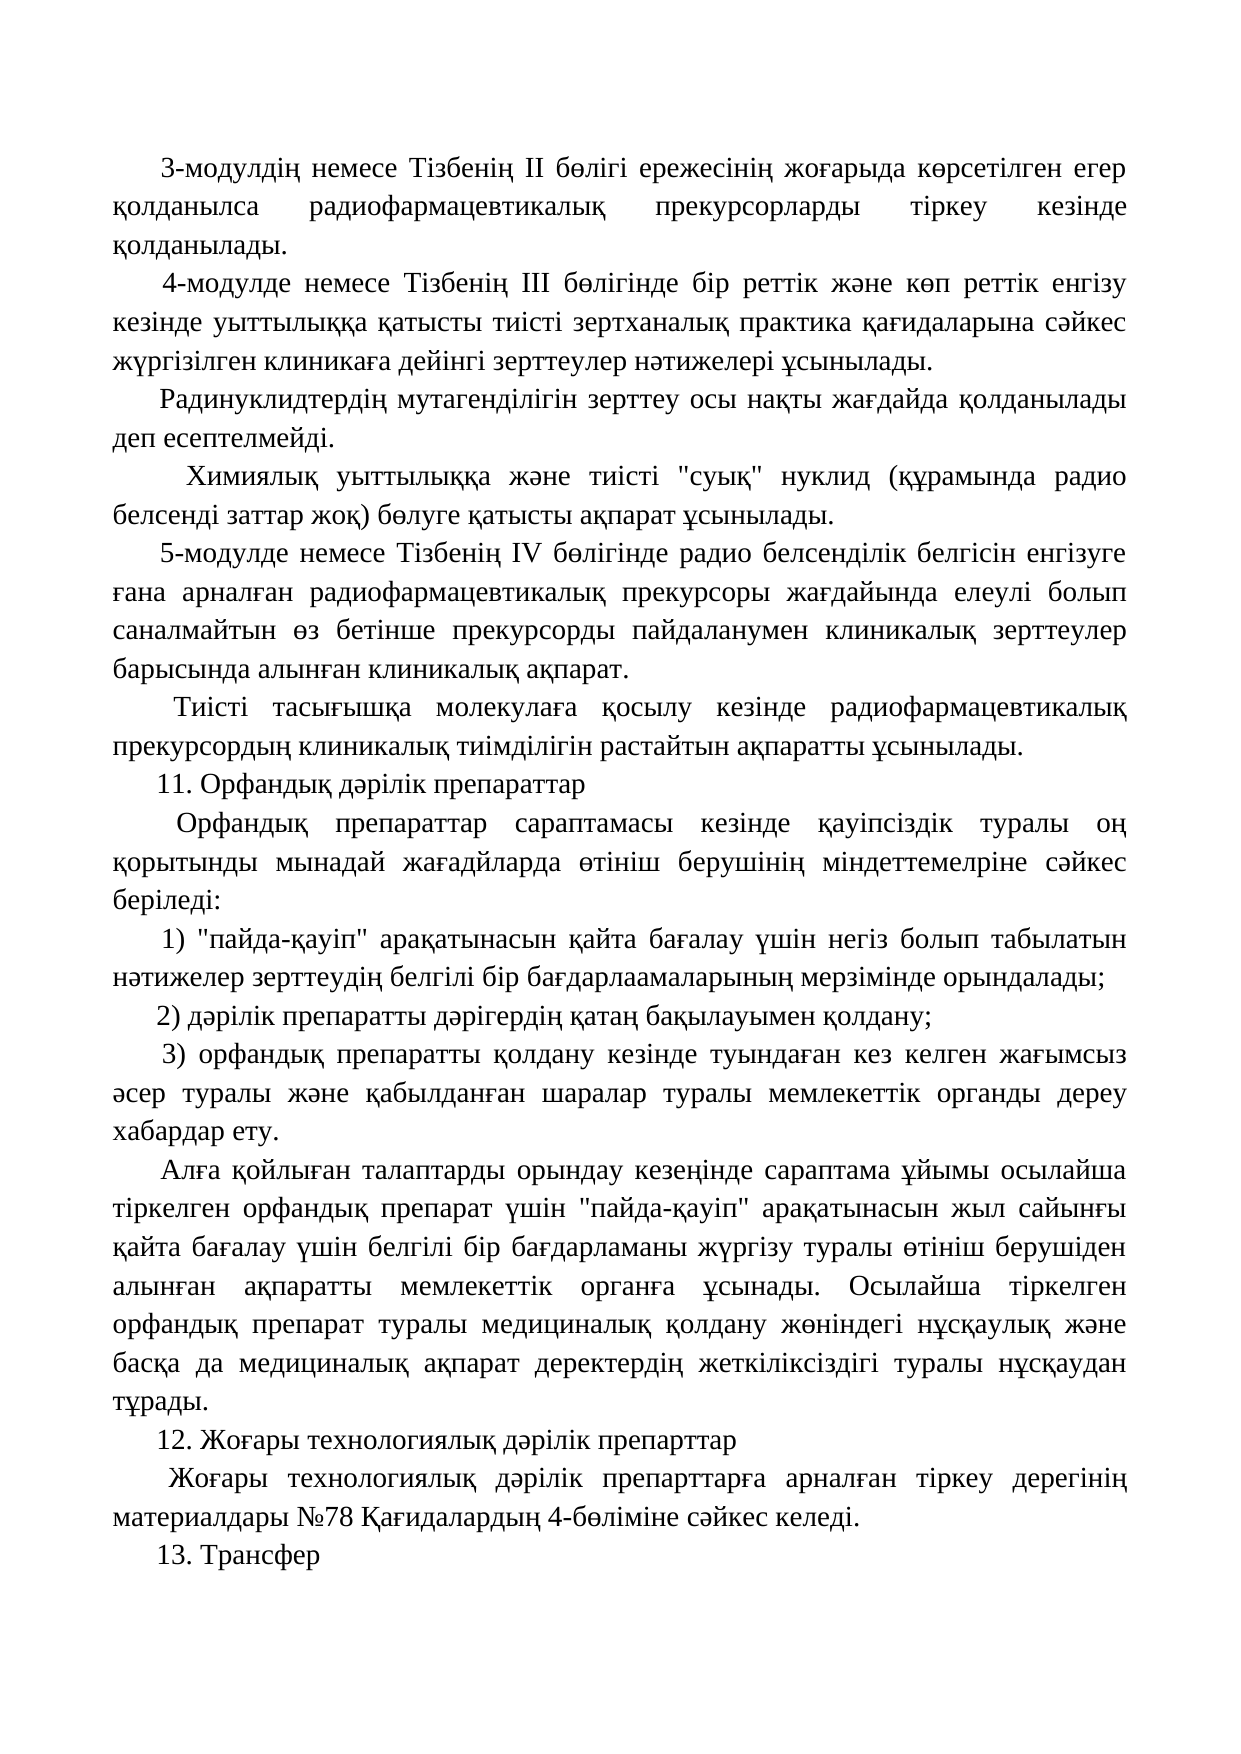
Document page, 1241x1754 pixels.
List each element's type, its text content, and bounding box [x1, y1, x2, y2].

text 4-модулде немесе Тізбенің ІІІ бөлігінде бір реттік және көп реттік енгізу кезінде уыттылыққа қатысты тиісті зертханалық практика қағидаларына сәйкес жүргізілген клиникаға дейінгі зерттеулер нәтижелері ұсынылады. [112, 266, 1128, 376]
text Жоғары технологиялық дәрілік препарттарға арналған тіркеу дерегінің материалдары №78 Қағидалардың 4-бөліміне сәйкес келеді. [112, 1460, 1128, 1532]
text 5-модулде немесе Тізбенің IV бөлігінде радио белсенділік белгісін енгізуге ғана арналған радиофармацевтикалық прекурсоры жағдайында елеулі болып саналмайтын өз бетінше прекурсорды пайдаланумен клиникалық зерттеулер барысында алынған клиникалық ақпарат. [112, 535, 1128, 684]
text Алға қойлыған талаптарды орындау кезеңінде сараптама ұйымы осылайша тіркелген орфандық препарат үшін "пайда-қауіп" арақатынасын жыл сайынғы қайта бағалау үшін белгілі бір бағдарламаны жүргізу туралы өтініш берушіден алынған ақпаратты мемлекеттік органға ұсынады. Осылайша тіркелген орфандық препарат туралы медициналық қолдану жөніндегі нұсқаулық және басқа да медициналық ақпарат деректердің жеткіліксіздігі туралы нұсқаудан тұрады. [112, 1152, 1128, 1417]
text 13. Трансфер [112, 1537, 1128, 1571]
text Орфандық препараттар сараптамасы кезінде қауіпсіздік туралы оң қорытынды мынадай жағадйларда өтініш берушінің міндеттемелріне сәйкес беріледі: [112, 805, 1128, 916]
text 2) дәрілік препаратты дәрігердің қатаң бақылауымен қолдану; [112, 998, 1128, 1031]
text 12. Жоғары технологиялық дәрілік препарттар [112, 1422, 1128, 1455]
text 11. Орфандық дәрілік препараттар [112, 767, 1128, 800]
text Химиялық уыттылыққа және тиісті "суық" нуклид (құрамында радио белсенді заттар жоқ) бөлуге қатысты ақпарат ұсынылады. [112, 458, 1128, 530]
text 3-модулдің немесе Тізбенің ІІ бөлігі ережесінің жоғарыда көрсетілген егер қолданылса радиофармацевтикалық прекурсорларды тіркеу кезінде қолданылады. [112, 150, 1128, 261]
text Тиісті тасығышқа молекулаға қосылу кезінде радиофармацевтикалық прекурсордың клиникалық тиімділігін растайтын ақпаратты ұсынылады. [112, 689, 1128, 762]
text 1) "пайда-қауіп" арақатынасын қайта бағалау үшін негіз болып табылатын нәтижелер зерттеудің белгілі бір бағдарлаамаларының мерзімінде орындалады; [112, 921, 1128, 993]
text 3) орфандық препаратты қолдану кезінде туындаған кез келген жағымсыз әсер туралы және қабылданған шаралар туралы мемлекеттік органды дереу хабардар ету. [112, 1036, 1128, 1147]
text Радинуклидтердің мутагенділігін зерттеу осы нақты жағдайда қолданылады деп есептелмейді. [112, 381, 1128, 453]
